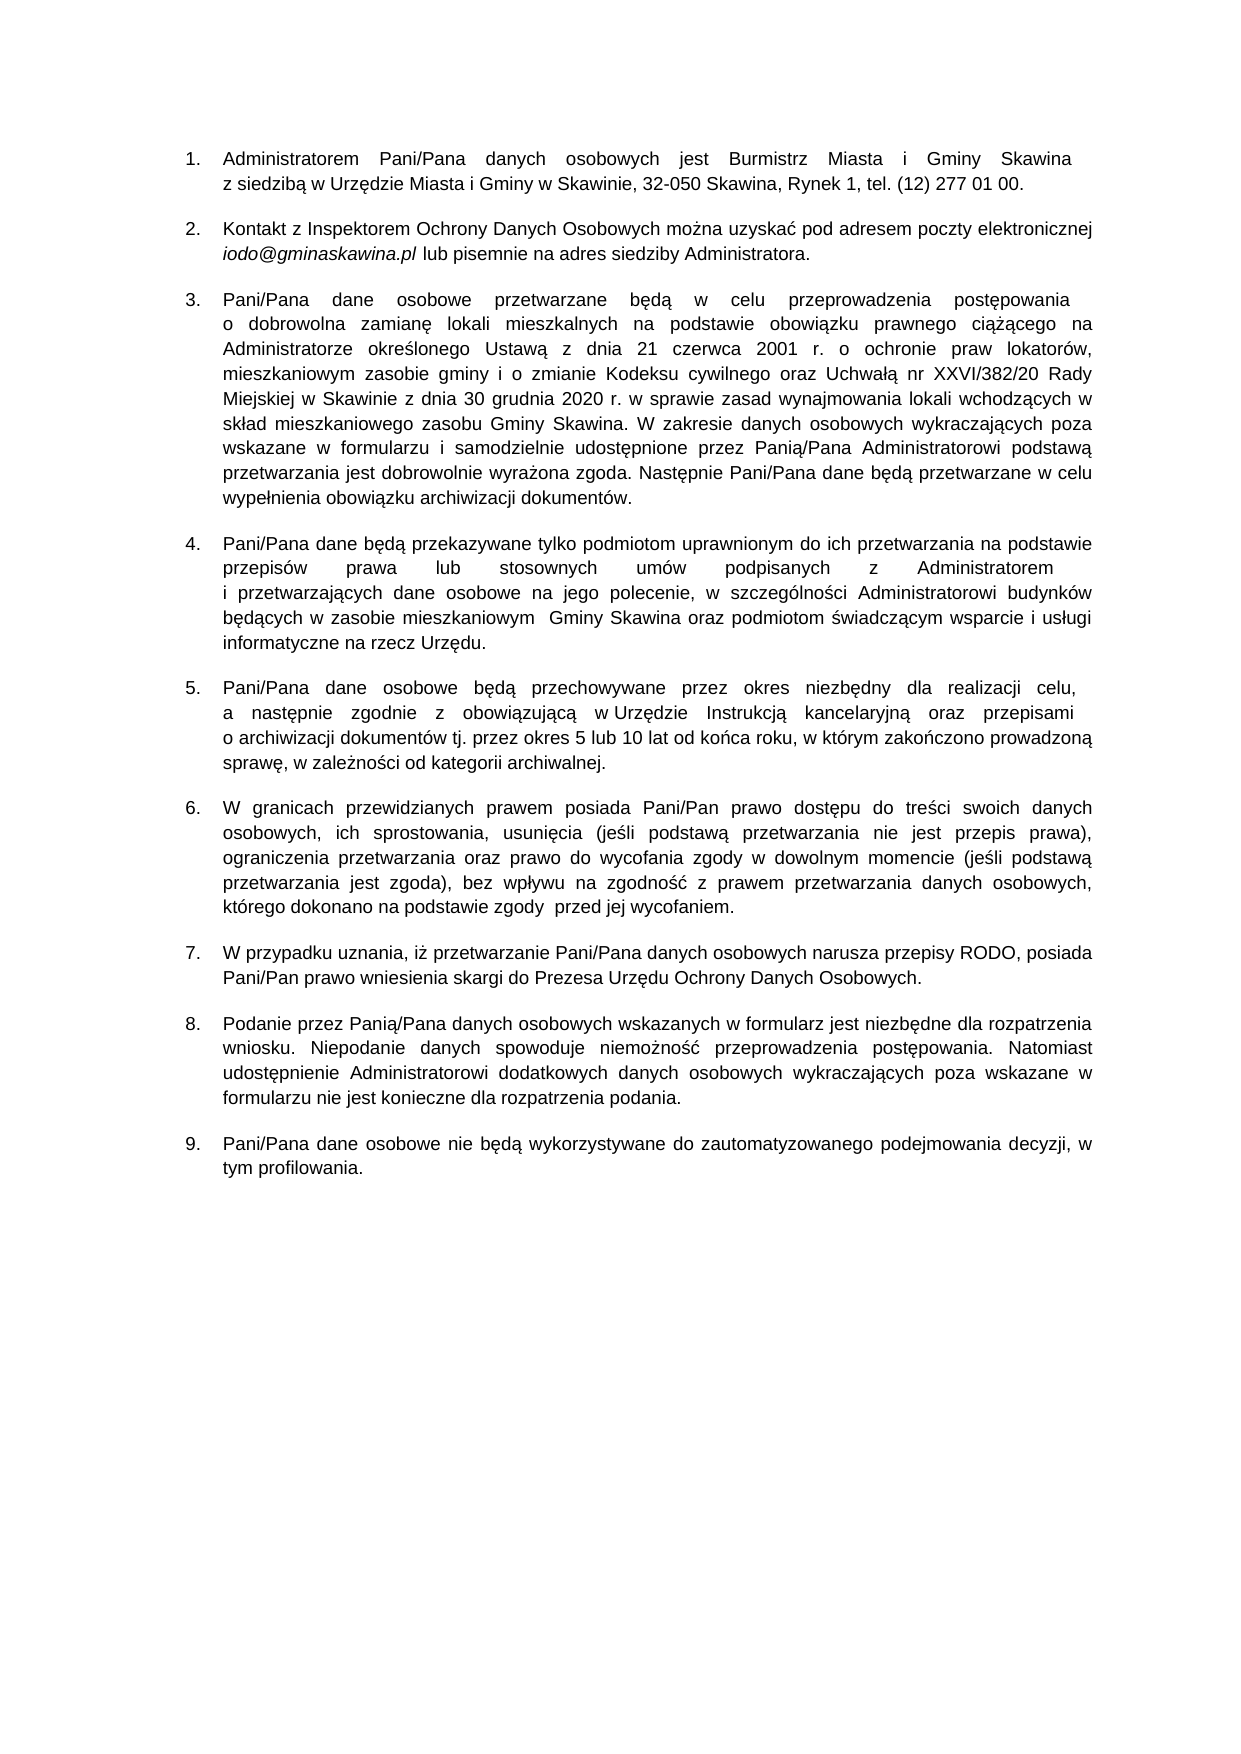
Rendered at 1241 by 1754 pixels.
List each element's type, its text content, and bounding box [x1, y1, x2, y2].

list Podanie przez Panią/Pana danych osobowych wskazanych w formularz jest niezbędne dla rozpatrzenia wniosku. Niepodanie danych spowoduje niemożność przeprowadzenia postępowania. Natomiast udostępnienie Administratorowi dodatkowych danych osobowych wykraczających poza wskazane w formularzu nie jest konieczne dla rozpatrzenia podania. [185, 1012, 1093, 1108]
list Kontakt z Inspektorem Ochrony Danych Osobowych można uzyskać pod adresem poczty elektronicznej iodo@gminaskawina.pl lub pisemnie na adres siedziby Administratora. [185, 218, 1093, 264]
list Pani/Pana dane osobowe będą przechowywane przez okres niezbędny dla realizacji celu, a następnie zgodnie z obowiązującą w Urzędzie Instrukcją kancelaryjną oraz przepisami o archiwizacji dokumentów tj. przez okres 5 lub 10 lat od końca roku, w którym zakończono prowadzoną sprawę, w zależności od kategorii archiwalnej. [185, 677, 1093, 773]
list W granicach przewidzianych prawem posiada Pani/Pan prawo dostępu do treści swoich danych osobowych, ich sprostowania, usunięcia (jeśli podstawą przetwarzania nie jest przepis prawa), ograniczenia przetwarzania oraz prawo do wycofania zgody w dowolnym momencie (jeśli podstawą przetwarzania jest zgoda), bez wpływu na zgodność z prawem przetwarzania danych osobowych, którego dokonano na podstawie zgody przed jej wycofaniem. [185, 797, 1093, 918]
list W przypadku uznania, iż przetwarzanie Pani/Pana danych osobowych narusza przepisy RODO, posiada Pani/Pan prawo wniesienia skargi do Prezesa Urzędu Ochrony Danych Osobowych. [185, 942, 1093, 988]
list Pani/Pana dane osobowe nie będą wykorzystywane do zautomatyzowanego podejmowania decyzji, w tym profilowania. [185, 1132, 1093, 1179]
list Pani/Pana dane osobowe przetwarzane będą w celu przeprowadzenia postępowania o dobrowolna zamianę lokali mieszkalnych na podstawie obowiązku prawnego ciążącego na Administratorze określonego Ustawą z dnia 21 czerwca 2001 r. o ochronie praw lokatorów, mieszkaniowym zasobie gminy i o zmianie Kodeksu cywilnego oraz Uchwałą nr XXVI/382/20 Rady Miejskiej w Skawinie z dnia 30 grudnia 2020 r. w sprawie zasad wynajmowania lokali wchodzących w skład mieszkaniowego zasobu Gminy Skawina. W zakresie danych osobowych wykraczających poza wskazane w formularzu i samodzielnie udostępnione przez Panią/Pana Administratorowi podstawą przetwarzania jest dobrowolnie wyrażona zgoda. Następnie Pani/Pana dane będą przetwarzane w celu wypełnienia obowiązku archiwizacji dokumentów. [185, 288, 1093, 508]
list Administratorem Pani/Pana danych osobowych jest Burmistrz Miasta i Gminy Skawina z siedzibą w Urzędzie Miasta i Gminy w Skawinie, 32-050 Skawina, Rynek 1, tel. (12) 277 01 00. [185, 148, 1093, 194]
list Pani/Pana dane będą przekazywane tylko podmiotom uprawnionym do ich przetwarzania na podstawie przepisów prawa lub stosownych umów podpisanych z Administratorem i przetwarzających dane osobowe na jego polecenie, w szczególności Administratorowi budynków będących w zasobie mieszkaniowym Gminy Skawina oraz podmiotom świadczącym wsparcie i usługi informatyczne na rzecz Urzędu. [185, 532, 1093, 653]
